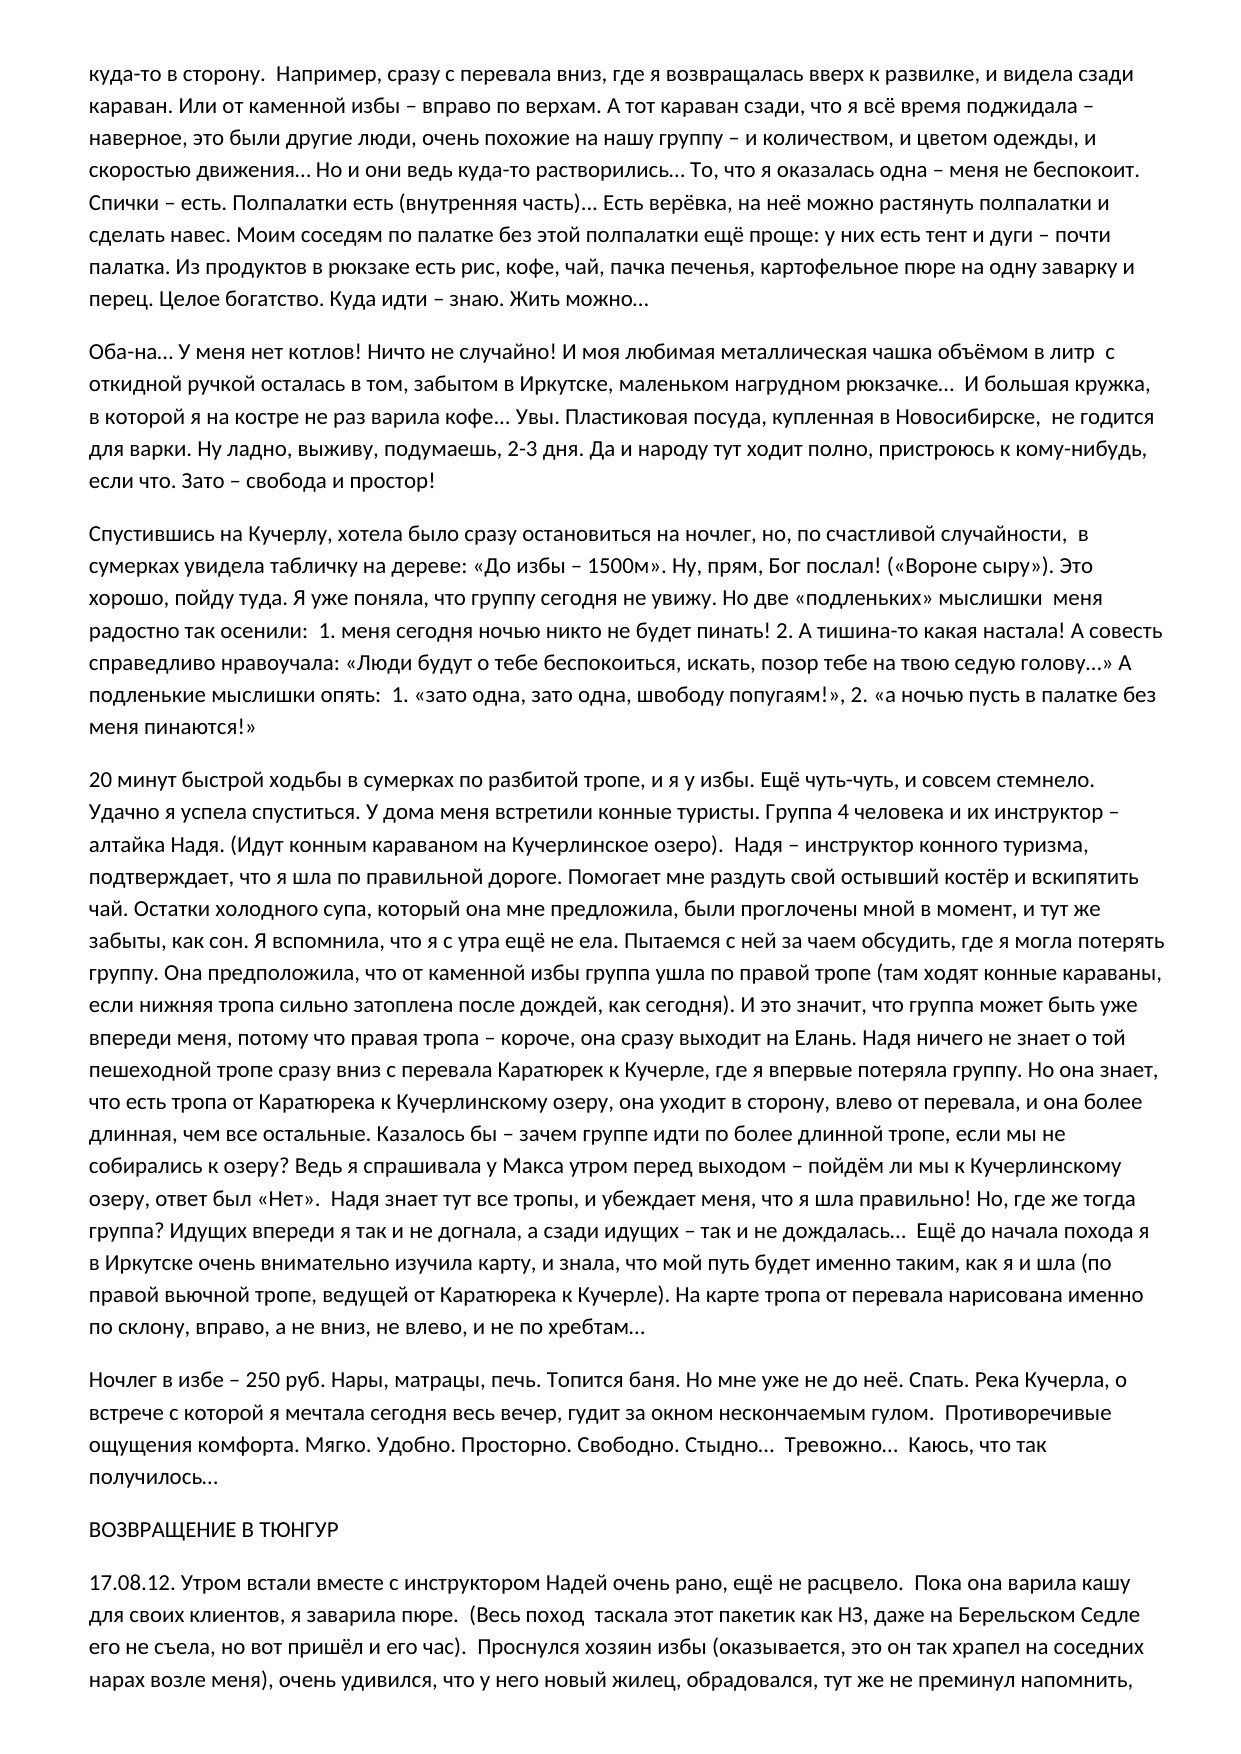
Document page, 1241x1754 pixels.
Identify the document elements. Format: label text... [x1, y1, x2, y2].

text 20 минут быстрой ходьбы в сумерках по разбитой тропе, и я у избы. Ещё чуть-чуть, и совсем стемнело. Удачно я успела спуститься. У дома меня встретили конные туристы. Группа 4 человека и их инструктор – алтайка Надя. (Идут конным караваном на Кучерлинское озеро). Надя – инструктор конного туризма, подтверждает, что я шла по правильной дороге. Помогает мне раздуть свой остывший костёр и вскипятить чай. Остатки холодного супа, который она мне предложила, были проглочены мной в момент, и тут же забыты, как сон. Я вспомнила, что я с утра ещё не ела. Пытаемся с ней за чаем обсудить, где я могла потерять группу. Она предположила, что от каменной избы группа ушла по правой тропе (там ходят конные караваны, если нижняя тропа сильно затоплена после дождей, как сегодня). И это значит, что группа может быть уже впереди меня, потому что правая тропа – короче, она сразу выходит на Елань. Надя ничего не знает о той пешеходной тропе сразу вниз с перевала Каратюрек к Кучерле, где я впервые потеряла группу. Но она знает, что есть тропа от Каратюрека к Кучерлинскому озеру, она уходит в сторону, влево от перевала, и она более длинная, чем все остальные. Казалось бы – зачем группе идти по более длинной тропе, если мы не собирались к озеру? Ведь я спрашивала у Макса утром перед выходом – пойдём ли мы к Кучерлинскому озеру, ответ был «Нет». Надя знает тут все тропы, и убеждает меня, что я шла правильно! Но, где же тогда группа? Идущих впереди я так и не догнала, а сзади идущих – так и не дождалась… Ещё до начала похода я в Иркутске очень внимательно изучила карту, и знала, что мой путь будет именно таким, как я и шла (по правой вьючной тропе, ведущей от Каратюрека к Кучерле). На карте тропа от перевала нарисована именно по склону, вправо, а не вниз, не влево, и не по хребтам… [89, 765, 1167, 1341]
text Спустившись на Кучерлу, хотела было сразу остановиться на ночлег, но, по счастливой случайности, в сумерках увидела табличку на дереве: «До избы – 1500м». Ну, прям, Бог послал! («Вороне сыру»). Это хорошо, пойду туда. Я уже поняла, что группу сегодня не увижу. Но две «подленьких» мыслишки меня радостно так осенили: 1. меня сегодня ночью никто не будет пинать! 2. А тишина-то какая настала! А совесть справедливо нравоучала: «Люди будут о тебе беспокоиться, искать, позор тебе на твою седую голову…» А подленькие мыслишки опять: 1. «зато одна, зато одна, швободу попугаям!», 2. «а ночью пусть в палатке без меня пинаются!» [89, 519, 1167, 740]
text Оба-на… У меня нет котлов! Ничто не случайно! И моя любимая металлическая чашка объёмом в литр с откидной ручкой осталась в том, забытом в Иркутске, маленьком нагрудном рюкзачке… И большая кружка, в которой я на костре не раз варила кофе... Увы. Пластиковая посуда, купленная в Новосибирске, не годится для варки. Ну ладно, выживу, подумаешь, 2-3 дня. Да и народу тут ходит полно, пристроюсь к кому-нибудь, если что. Зато – свобода и простор! [89, 337, 1167, 494]
text ВОЗВРАЩЕНИЕ В ТЮНГУР [89, 1515, 1167, 1543]
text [89, 1568, 1167, 1693]
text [89, 59, 1167, 312]
text Ночлег в избе – 250 руб. Нары, матрацы, печь. Топится баня. Но мне уже не до неё. Спать. Река Кучерла, о встрече с которой я мечтала сегодня весь вечер, гудит за окном нескончаемым гулом. Противоречивые ощущения комфорта. Мягко. Удобно. Просторно. Свободно. Стыдно… Тревожно… Каюсь, что так получилось… [89, 1366, 1167, 1490]
